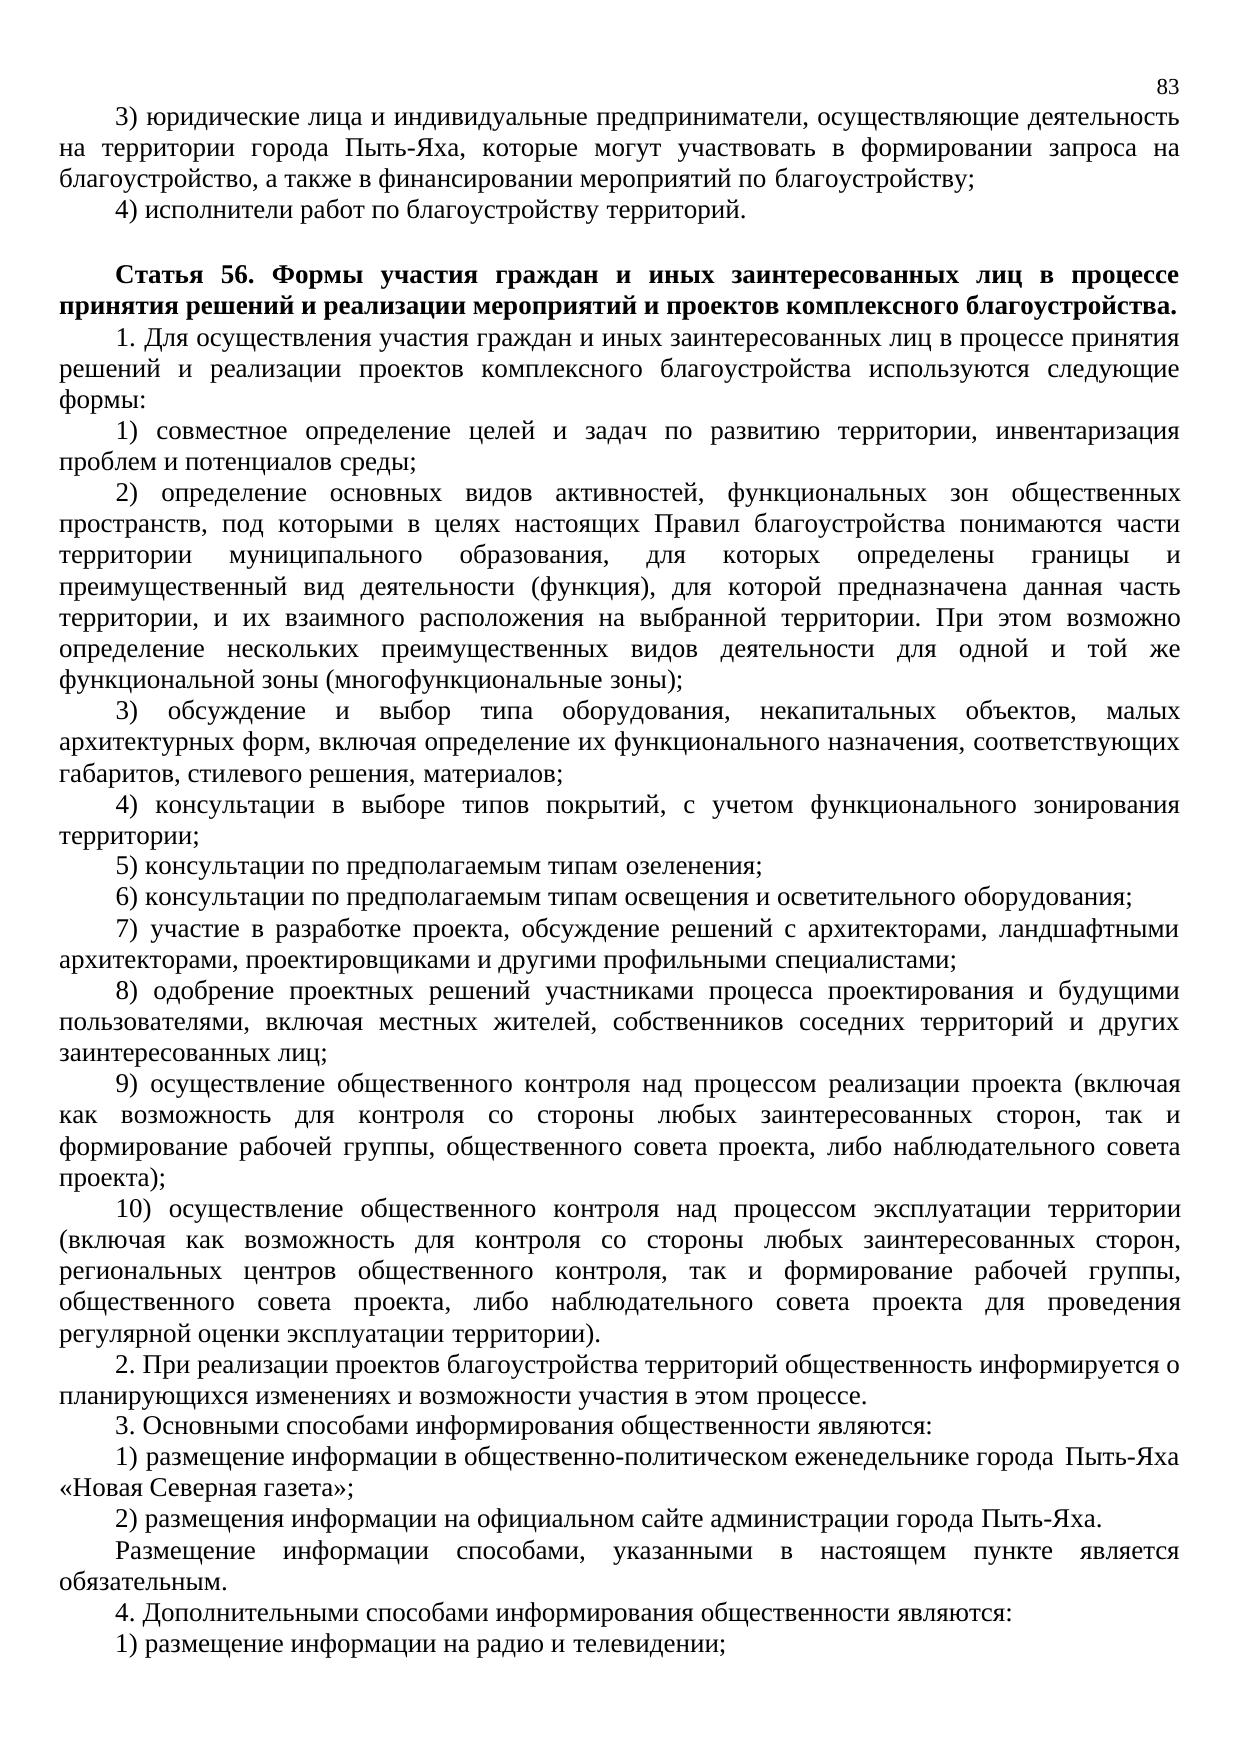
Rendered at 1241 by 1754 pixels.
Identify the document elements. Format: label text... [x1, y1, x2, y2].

list одобрение проектных решений участниками процесса проектирования и будущими пользователями, включая местных жителей, собственников соседних территорий и других заинтересованных лиц; [59, 974, 1181, 1067]
list Основными способами информирования общественности являются: [115, 1410, 1194, 1441]
list размещение информации на радио и телевидении; [115, 1627, 1194, 1658]
list определение основных видов активностей, функциональных зон общественных пространств, под которыми в целях настоящих Правил благоустройства понимаются части территории муниципального образования, для которых определены границы и преимущественный вид деятельности (функция), для которой предназначена данная часть территории, и их взаимного расположения на выбранной территории. При этом возможно определение нескольких преимущественных видов деятельности для одной и той же функциональной зоны (многофункциональные зоны); [59, 476, 1182, 694]
list исполнители работ по благоустройству территорий. [115, 193, 1194, 224]
text «Новая Северная газета»; [59, 1472, 1194, 1503]
list размещения информации на официальном сайте администрации города Пыть-Яха. [115, 1503, 1194, 1534]
list Для осуществления участия граждан и иных заинтересованных лиц в процессе принятия решений и реализации проектов комплексного благоустройства используются следующие формы: [59, 321, 1181, 414]
subtitle Статья 56. Формы участия граждан и иных заинтересованных лиц в процессе принятия решений и реализации мероприятий и проектов комплексного благоустройства. [59, 258, 1181, 321]
list совместное определение целей и задач по развитию территории, инвентаризация проблем и потенциалов среды; [59, 414, 1181, 476]
list участие в разработке проекта, обсуждение решений с архитекторами, ландшафтными архитекторами, проектировщиками и другими профильными специалистами; [59, 912, 1181, 974]
list обсуждение и выбор типа оборудования, некапитальных объектов, малых архитектурных форм, включая определение их функционального назначения, соответствующих габаритов, стилевого решения, материалов; [59, 694, 1182, 788]
list юридические лица и индивидуальные предприниматели, осуществляющие деятельность на территории города Пыть-Яха, которые могут участвовать в формировании запроса на благоустройство, а также в финансировании мероприятий по благоустройству; [59, 100, 1181, 193]
list осуществление общественного контроля над процессом эксплуатации территории (включая как возможность для контроля со стороны любых заинтересованных сторон, региональных центров общественного контроля, так и формирование рабочей группы, общественного совета проекта, либо наблюдательного совета проекта для проведения регулярной оценки эксплуатации территории). [59, 1192, 1182, 1348]
list консультации в выборе типов покрытий, с учетом функционального зонирования территории; [59, 788, 1181, 850]
list осуществление общественного контроля над процессом реализации проекта (включая как возможность для контроля со стороны любых заинтересованных сторон, так и формирование рабочей группы, общественного совета проекта, либо наблюдательного совета проекта); [59, 1067, 1182, 1192]
list При реализации проектов благоустройства территорий общественность информируется о планирующихся изменениях и возможности участия в этом процессе. [59, 1348, 1181, 1410]
list консультации по предполагаемым типам освещения и осветительного оборудования; [115, 881, 1194, 912]
text Размещение информации способами, указанными в настоящем пункте является обязательным. [59, 1534, 1181, 1596]
list консультации по предполагаемым типам озеленения; [115, 850, 1194, 881]
list Дополнительными способами информирования общественности являются: [115, 1596, 1194, 1627]
list размещение информации в общественно-политическом еженедельнике города Пыть-Яха [115, 1441, 1194, 1472]
